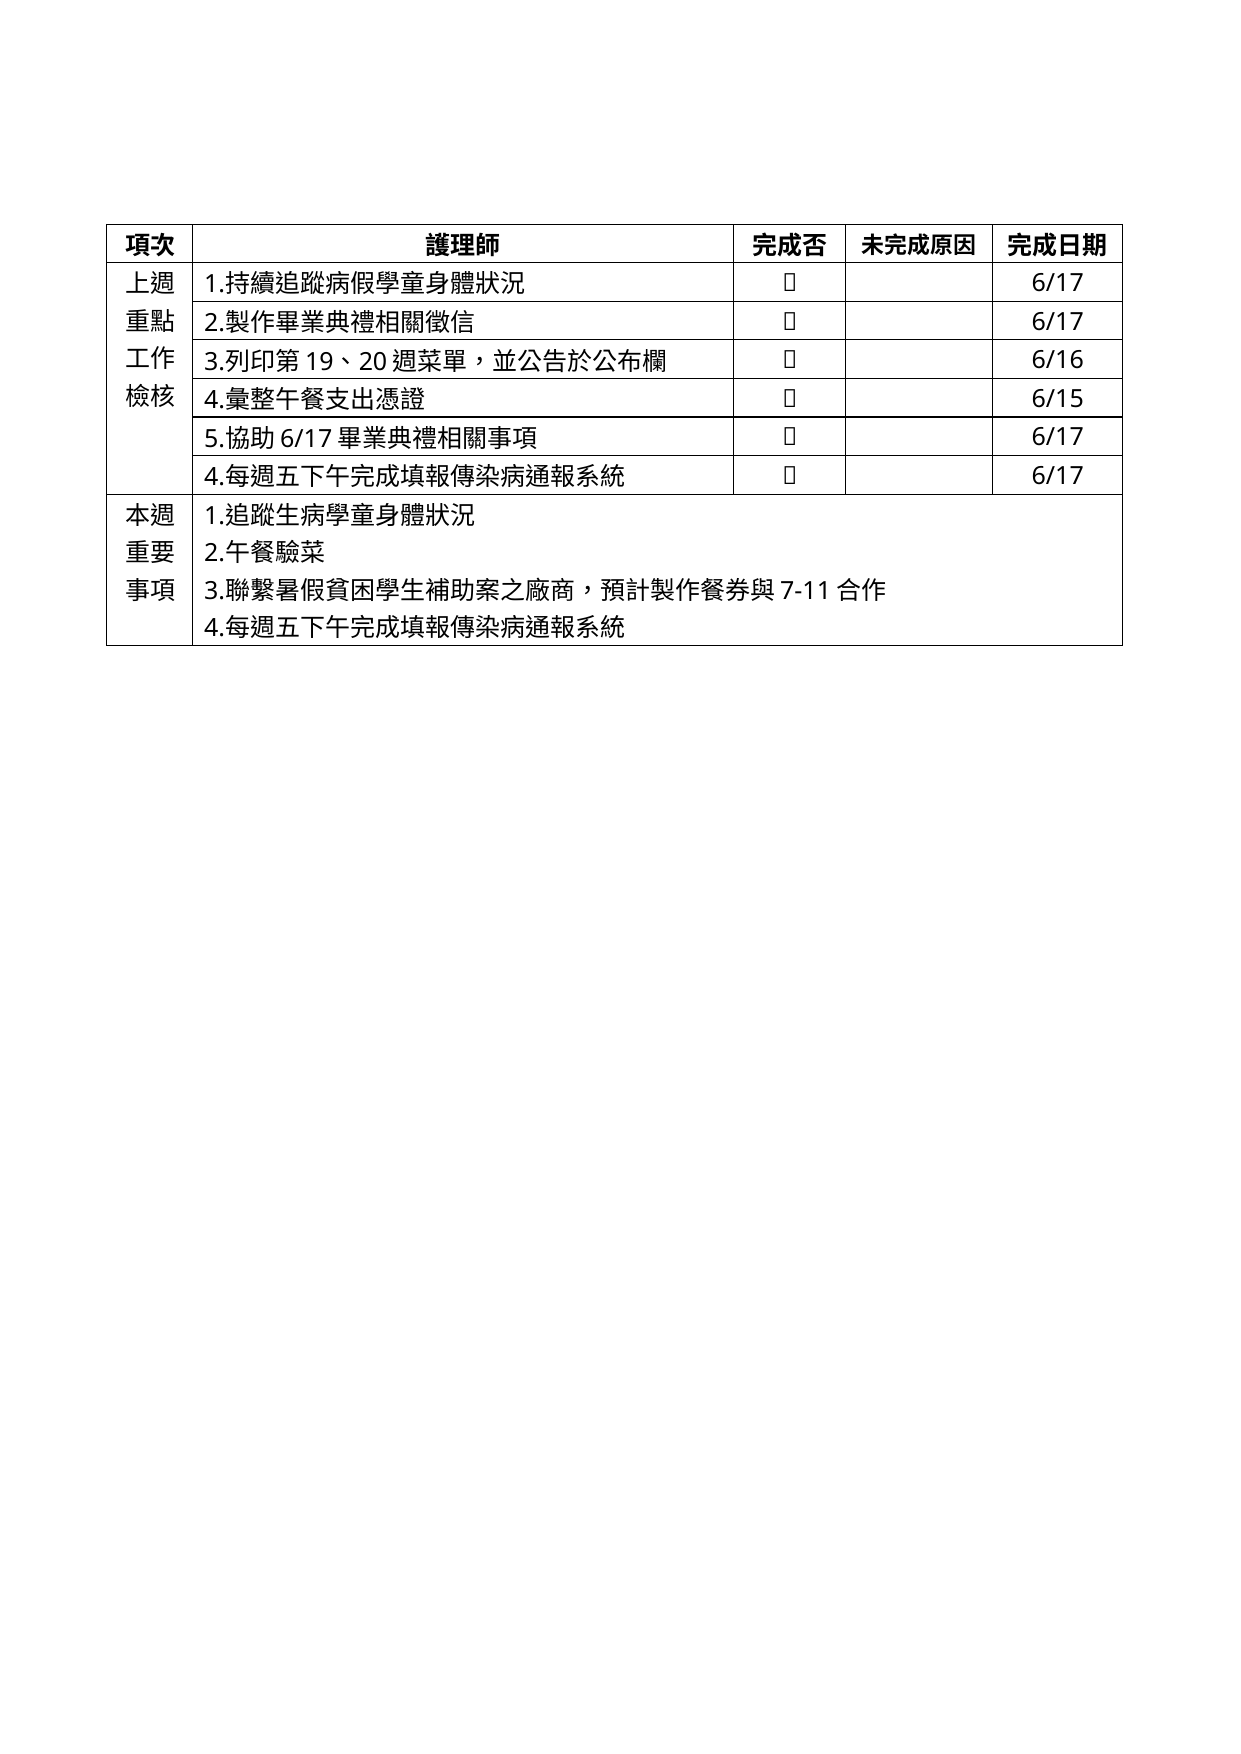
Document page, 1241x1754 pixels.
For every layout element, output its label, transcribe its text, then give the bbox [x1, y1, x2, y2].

table_cell [846, 456, 992, 493]
table_cell 6/15 [993, 379, 1122, 416]
table_header 完成否 [734, 225, 845, 262]
table_cell 追蹤生病學童身體狀況 午餐驗菜 聯繫暑假貧困學生補助案之廠商，預計製作餐券與7-11合作 每週五下午完成填報傳染病通報系統 [193, 495, 1122, 644]
table_cell 上週重點工作檢核 [107, 263, 192, 493]
table_cell  [734, 418, 845, 455]
table_cell [846, 379, 992, 416]
table_cell 4.彙整午餐支出憑證 [193, 379, 733, 416]
table_cell 6/17 [993, 263, 1122, 301]
table_cell 6/16 [993, 340, 1122, 378]
table_cell 1.持續追蹤病假學童身體狀況 [193, 263, 733, 301]
table_header 未完成原因 [846, 225, 992, 262]
table_cell 4.每週五下午完成填報傳染病通報系統 [193, 456, 733, 493]
table_cell  [734, 456, 845, 493]
table_header 完成日期 [993, 225, 1122, 262]
table_cell 3.列印第19、20週菜單，並公告於公布欄 [193, 340, 733, 378]
table_cell 2.製作畢業典禮相關徵信 [193, 302, 733, 339]
table_cell [846, 302, 992, 339]
table_cell  [734, 263, 845, 301]
table_cell [846, 263, 992, 301]
table_header 項次 [107, 225, 192, 262]
table_cell 6/17 [993, 302, 1122, 339]
table_cell 本週重要事項 [107, 495, 192, 644]
table_header 護理師 [193, 225, 733, 262]
table_cell 5.協助6/17畢業典禮相關事項 [193, 418, 733, 455]
table_cell  [734, 379, 845, 416]
table_cell  [734, 302, 845, 339]
table_cell [846, 418, 992, 455]
table_cell  [734, 340, 845, 378]
table_cell [846, 340, 992, 378]
table_cell 6/17 [993, 418, 1122, 455]
table_cell 6/17 [993, 456, 1122, 493]
